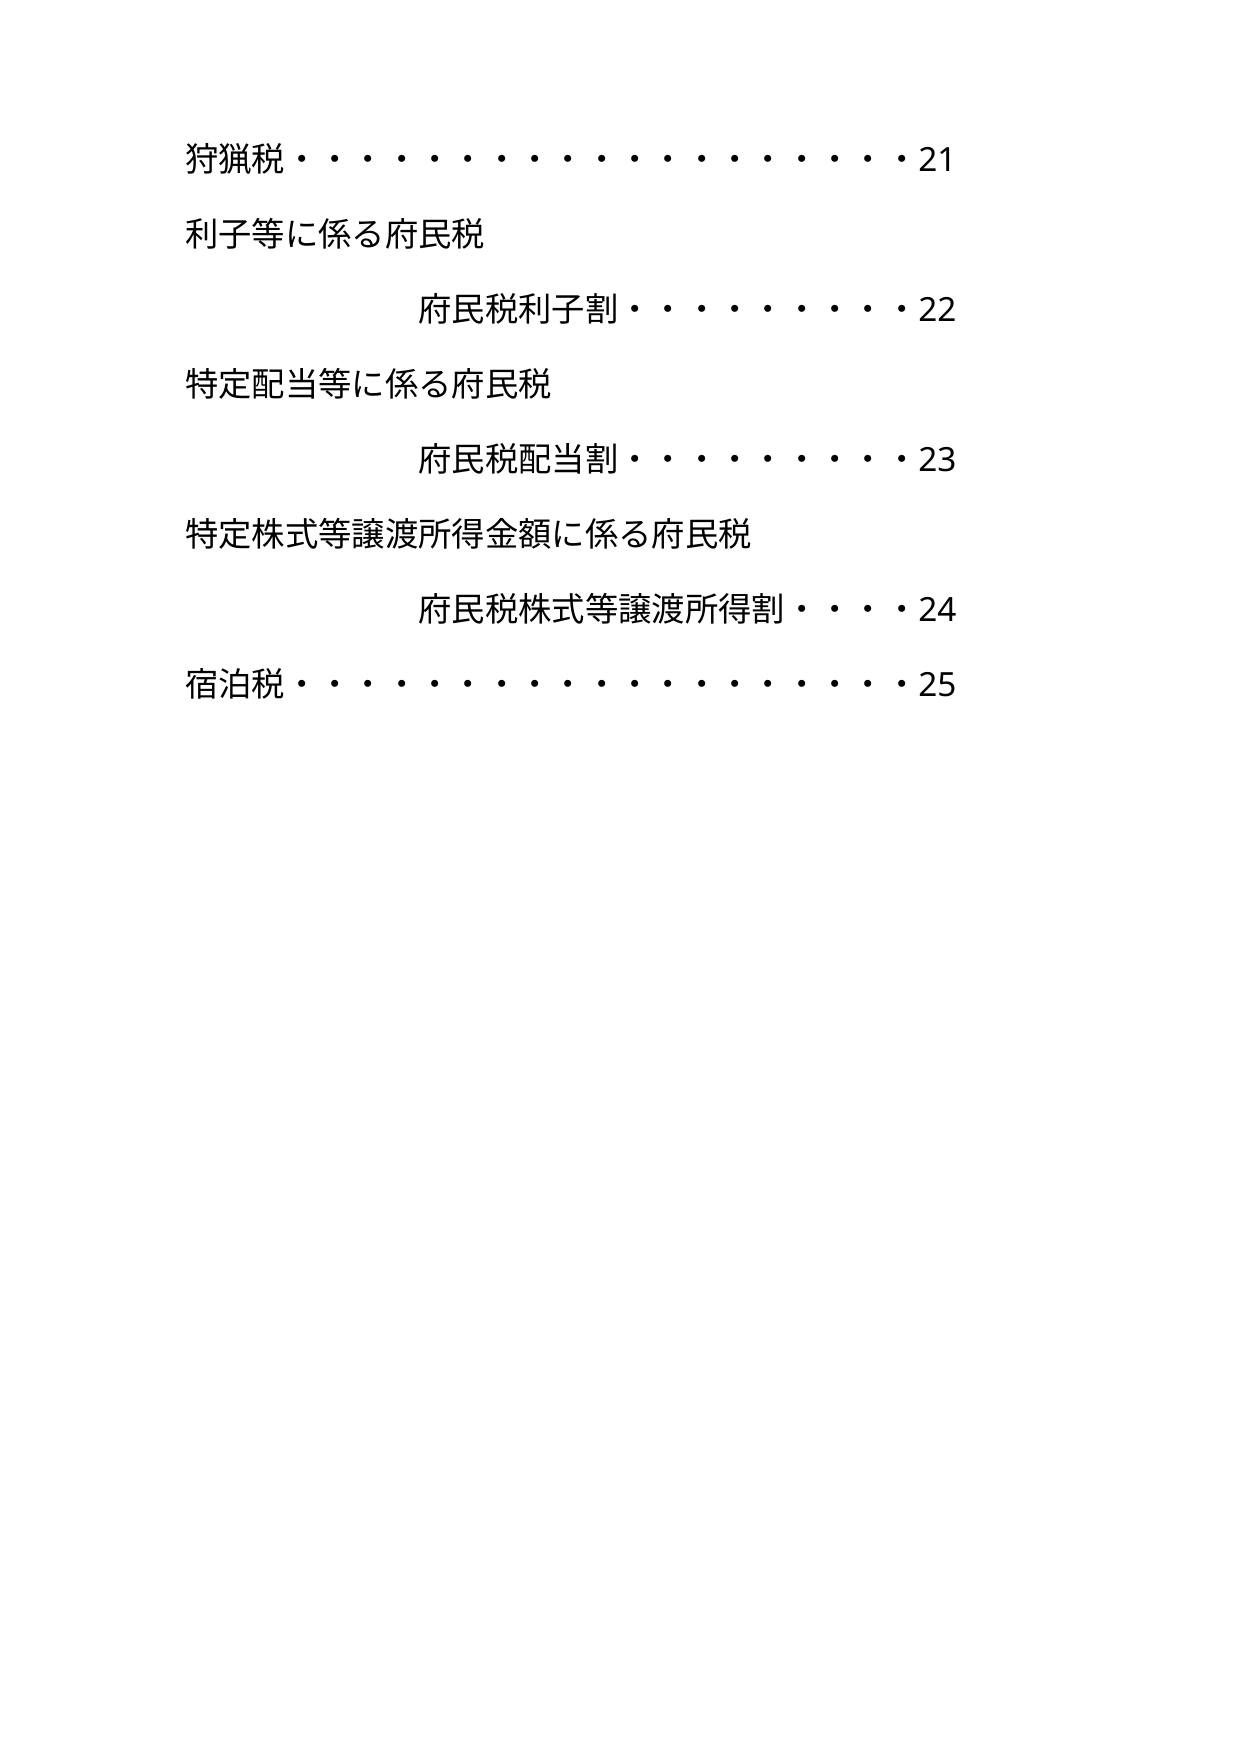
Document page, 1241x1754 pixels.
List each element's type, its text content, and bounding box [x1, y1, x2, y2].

text 利子等に係る府民税 [118, 194, 1122, 269]
text 宿泊税・・・・・・・・・・・・・・・・・・・25 [118, 644, 1122, 719]
text 特定株式等譲渡所得金額に係る府民税 [118, 494, 1122, 569]
text 府民税配当割・・・・・・・・・23 [118, 419, 1122, 494]
text 狩猟税・・・・・・・・・・・・・・・・・・・21 [118, 119, 1122, 194]
text 特定配当等に係る府民税 [118, 344, 1122, 419]
text 府民税株式等譲渡所得割・・・・24 [118, 569, 1122, 644]
text 府民税利子割・・・・・・・・・22 [118, 269, 1122, 344]
